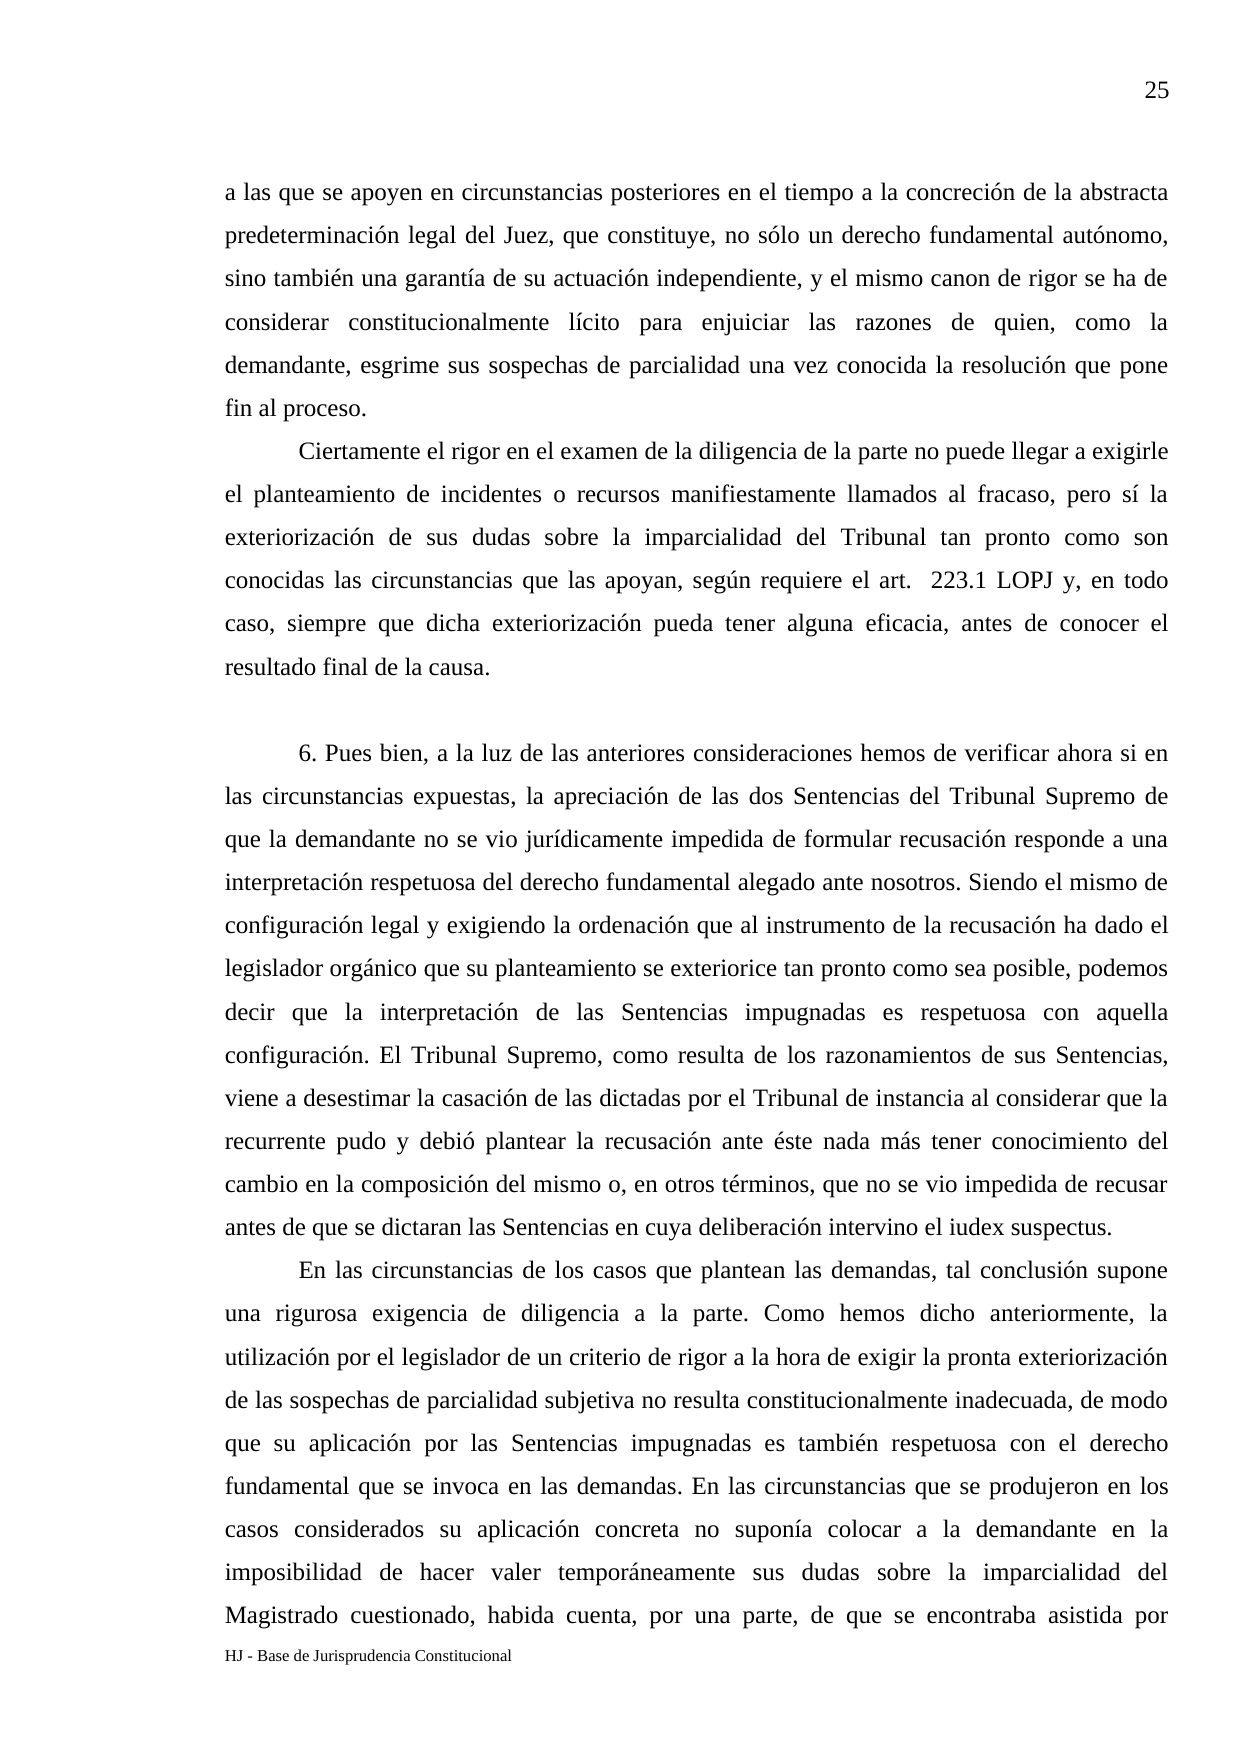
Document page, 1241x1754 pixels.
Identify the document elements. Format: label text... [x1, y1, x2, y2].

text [224, 177, 1169, 422]
text Ciertamente el rigor en el examen de la diligencia de la parte no puede llegar a exigirle el planteamiento de incidentes o recursos manifiestamente llamados al fracaso, pero sí la exteriorización de sus dudas sobre la imparcialidad del Tribunal tan pronto como son conocidas las circunstancias que las apoyan, según requiere el art. 223.1 LOPJ y, en todo caso, siempre que dicha exteriorización pueda tener alguna eficacia, antes de conocer el resultado final de la causa. [224, 436, 1169, 680]
text 6. Pues bien, a la luz de las anteriores consideraciones hemos de verificar ahora si en las circunstancias expuestas, la apreciación de las dos Sentencias del Tribunal Supremo de que la demandante no se vio jurídicamente impedida de formular recusación responde a una interpretación respetuosa del derecho fundamental alegado ante nosotros. Siendo el mismo de configuración legal y exigiendo la ordenación que al instrumento de la recusación ha dado el legislador orgánico que su planteamiento se exteriorice tan pronto como sea posible, podemos decir que la interpretación de las Sentencias impugnadas es respetuosa con aquella configuración. El Tribunal Supremo, como resulta de los razonamientos de sus Sentencias, viene a desestimar la casación de las dictadas por el Tribunal de instancia al considerar que la recurrente pudo y debió plantear la recusación ante éste nada más tener conocimiento del cambio en la composición del mismo o, en otros términos, que no se vio impedida de recusar antes de que se dictaran las Sentencias en cuya deliberación intervino el iudex suspectus. [224, 738, 1169, 1241]
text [224, 1255, 1169, 1629]
